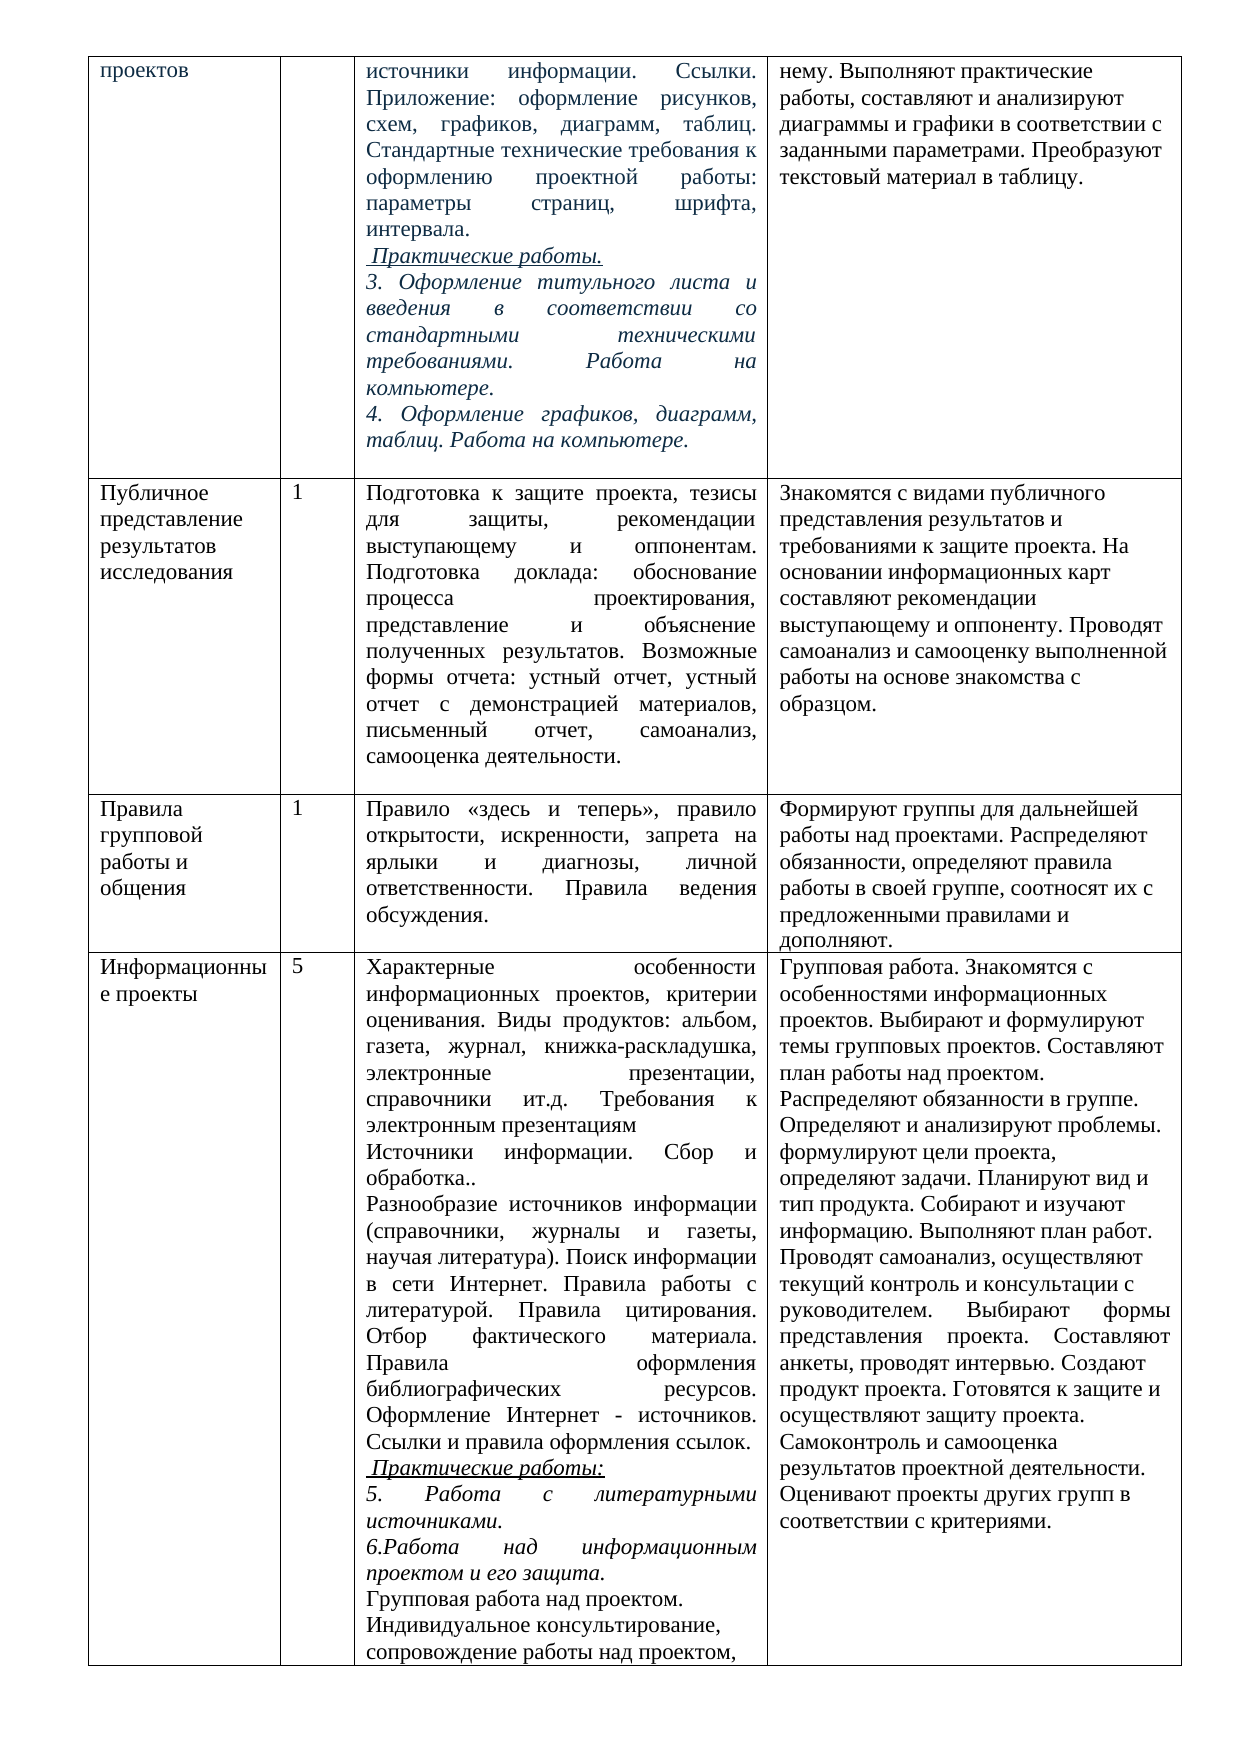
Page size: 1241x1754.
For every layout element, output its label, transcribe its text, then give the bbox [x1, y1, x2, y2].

table_cell Публичное представление результатов исследования [89, 479, 280, 794]
table_cell Формируют группы для дальнейшей работы над проектами. Распределяют обязанности, определяют правила работы в своей группе, соотносят их с предложенными правилами и дополняют. [768, 795, 1181, 952]
table_cell Правило «здесь и теперь», правило открытости, искренности, запрета на ярлыки и диагнозы, личной ответственности. Правила ведения обсуждения. [355, 795, 767, 952]
table_cell Информационны е проекты [89, 953, 280, 1664]
table_header нему. Выполняют практические работы, составляют и анализируют диаграммы и графики в соответствии с заданными параметрами. Преобразуют текстовый материал в таблицу. [768, 57, 1181, 478]
table_header источники информации. Ссылки. Приложение: оформление рисунков, схем, графиков, диаграмм, таблиц. Стандартные технические требования к оформлению проектной работы: параметры страниц, шрифта, интервала. Практические работы. Оформление титульного листа и введения в соответствии со стандартными техническими требованиями. Работа на компьютере. Оформление графиков, диаграмм, таблиц. Работа на компьютере. [355, 57, 767, 478]
table_cell Знакомятся с видами публичного представления результатов и требованиями к защите проекта. На основании информационных карт составляют рекомендации выступающему и оппоненту. Проводят самоанализ и самооценку выполненной работы на основе знакомства с образцом. [768, 479, 1181, 794]
table_header проектов [89, 57, 280, 478]
table_cell Групповая работа. Знакомятся с особенностями информационных проектов. Выбирают и формулируют темы групповых проектов. Составляют план работы над проектом. Распределяют обязанности в группе. Определяют и анализируют проблемы. формулируют цели проекта, определяют задачи. Планируют вид и тип продукта. Собирают и изучают информацию. Выполняют план работ. Проводят самоанализ, осуществляют текущий контроль и консультации с руководителем. Выбирают формы представления проекта. Составляют анкеты, проводят интервью. Создают продукт проекта. Готовятся к защите и осуществляют защиту проекта. Самоконтроль и самооценка результатов проектной деятельности. Оценивают проекты других групп в соответствии с критериями. [768, 953, 1181, 1664]
table_cell Подготовка к защите проекта, тезисы для защиты, рекомендации выступающему и оппонентам. Подготовка доклада: обоснование процесса проектирования, представление и объяснение полученных результатов. Возможные формы отчета: устный отчет, устный отчет с демонстрацией материалов, письменный отчет, самоанализ, самооценка деятельности. [355, 479, 767, 794]
table_cell Правила групповой работы и общения [89, 795, 280, 952]
table_cell 1 [281, 479, 354, 794]
table_cell Характерные особенности информационных проектов, критерии оценивания. Виды продуктов: альбом, газета, журнал, книжка-раскладушка, электронные презентации, справочники ит.д. Требования к электронным презентациям Источники информации. Сбор и обработка.. Разнообразие источников информации (справочники, журналы и газеты, научая литература). Поиск информации в сети Интернет. Правила работы с литературой. Правила цитирования. Отбор фактического материала. Правила оформления библиографических ресурсов. Оформление Интернет - источников. Ссылки и правила оформления ссылок. Практические работы: 5. Работа с литературными источниками. 6.Работа над информационным проектом и его защита. Групповая работа над проектом. Индивидуальное консультирование, сопровождение работы над проектом, [355, 953, 767, 1664]
table_header [281, 57, 354, 478]
table_cell 5 [281, 953, 354, 1664]
table_cell 1 [281, 795, 354, 952]
